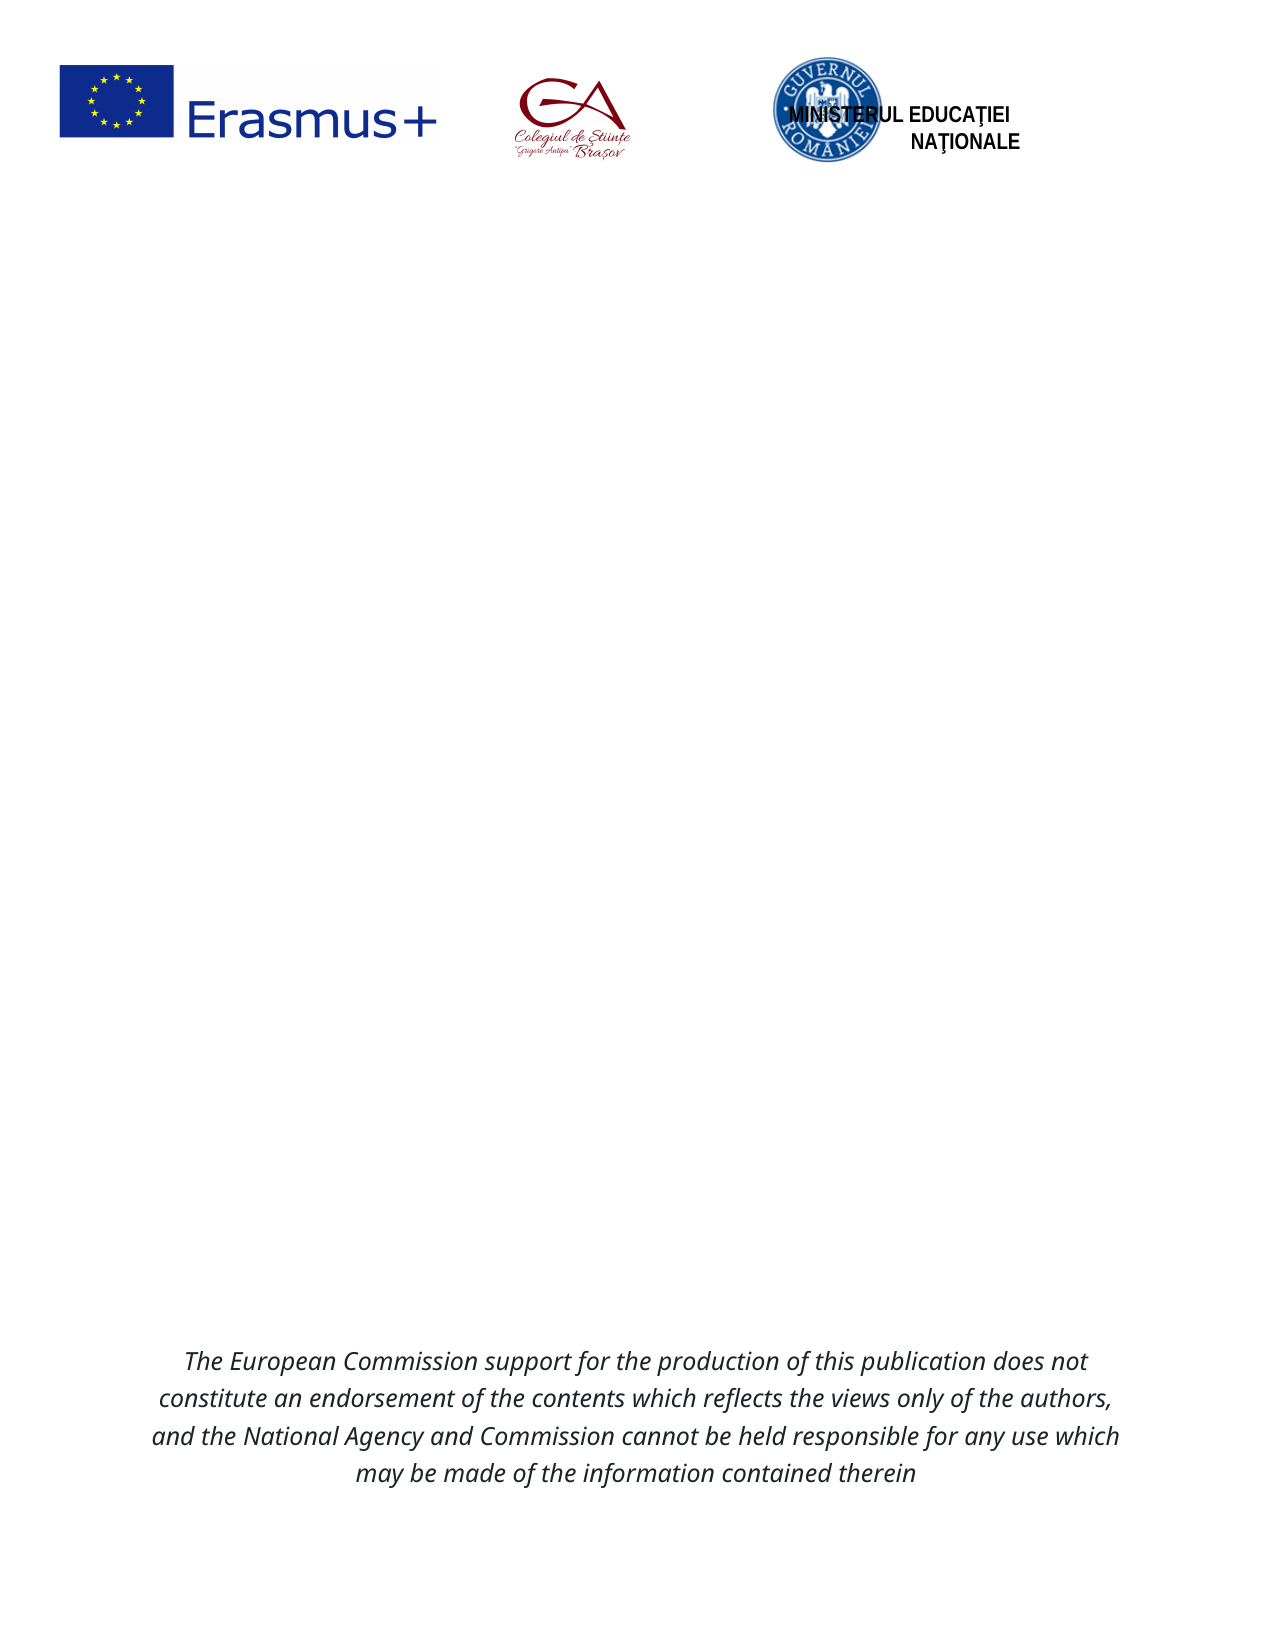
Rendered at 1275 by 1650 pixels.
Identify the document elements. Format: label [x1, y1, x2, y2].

picture [513, 65, 632, 177]
picture [56, 63, 441, 144]
picture [772, 56, 883, 163]
